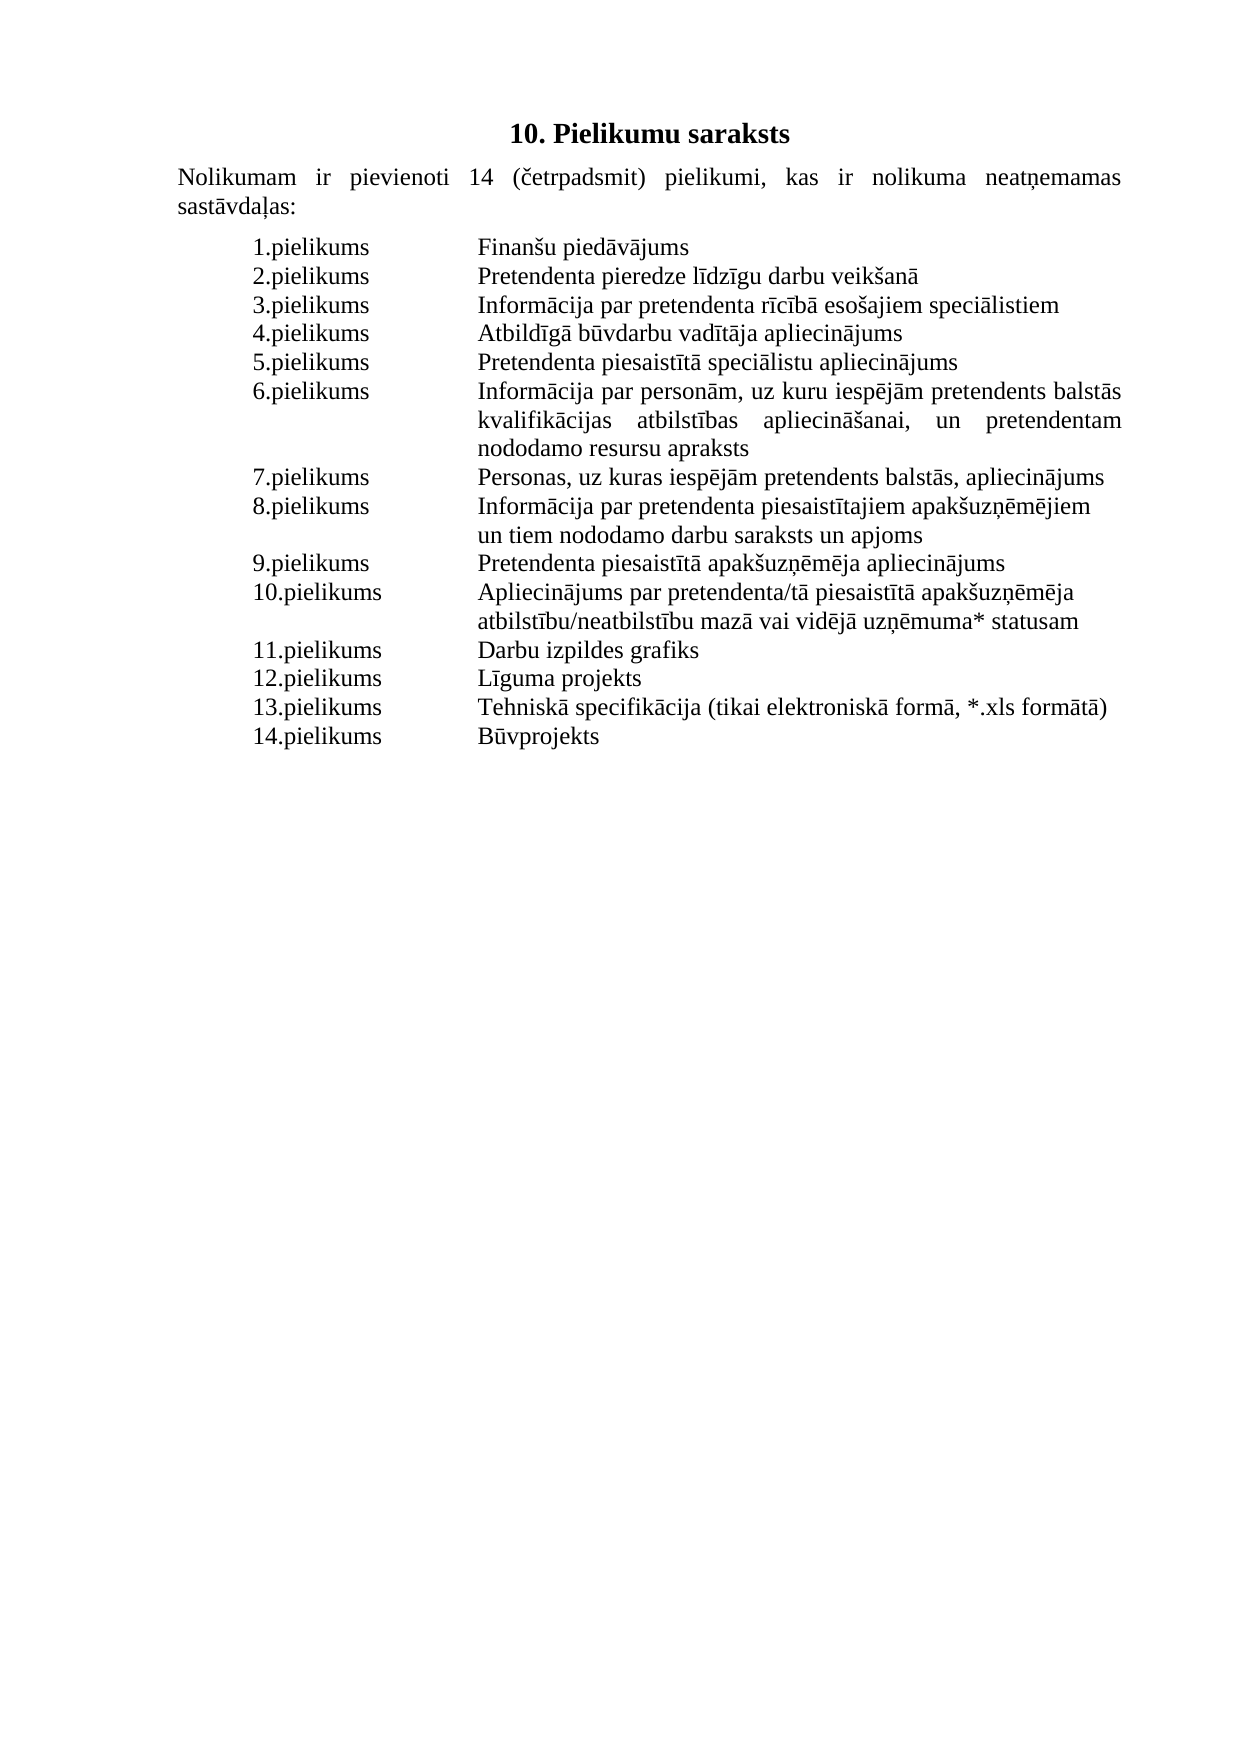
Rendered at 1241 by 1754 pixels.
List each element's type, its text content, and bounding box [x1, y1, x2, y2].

text 12.pielikums Līguma projekts [252, 663, 1122, 692]
text Nolikumam ir pievienoti 14 (četrpadsmit) pielikumi, kas ir nolikuma neatņemamas sastāvdaļas: [177, 162, 1122, 220]
text 5.pielikums Pretendenta piesaistītā speciālistu apliecinājums [252, 347, 1122, 376]
subtitle Pielikumu saraksts [177, 116, 1122, 150]
text 3.pielikums Informācija par pretendenta rīcībā esošajiem speciālistiem [252, 290, 1122, 318]
text 10.pielikums Apliecinājums par pretendenta/tā piesaistītā apakšuzņēmēja [252, 577, 1122, 606]
text un tiem nododamo darbu saraksts un apjoms [252, 520, 1122, 548]
text 4.pielikums Atbildīgā būvdarbu vadītāja apliecinājums [252, 318, 1122, 347]
text 6.pielikums Informācija par personām, uz kuru iespējām pretendents balstās kvalifikācijas atbilstības apliecināšanai, un pretendentam nododamo resursu apraksts [252, 376, 1122, 462]
text 8.pielikums Informācija par pretendenta piesaistītajiem apakšuzņēmējiem [252, 491, 1122, 520]
text 1.pielikums Finanšu piedāvājums [252, 232, 1122, 261]
text 2.pielikums Pretendenta pieredze līdzīgu darbu veikšanā [252, 261, 1122, 290]
text 7.pielikums Personas, uz kuras iespējām pretendents balstās, apliecinājums [252, 462, 1122, 491]
text 9.pielikums Pretendenta piesaistītā apakšuzņēmēja apliecinājums [252, 548, 1122, 577]
text 11.pielikums Darbu izpildes grafiks [252, 635, 1122, 663]
text 13.pielikums Tehniskā specifikācija (tikai elektroniskā formā, *.xls formātā) [252, 692, 1122, 721]
text 14.pielikums Būvprojekts [252, 721, 1122, 750]
text atbilstību/neatbilstību mazā vai vidējā uzņēmuma* statusam [252, 606, 1122, 635]
